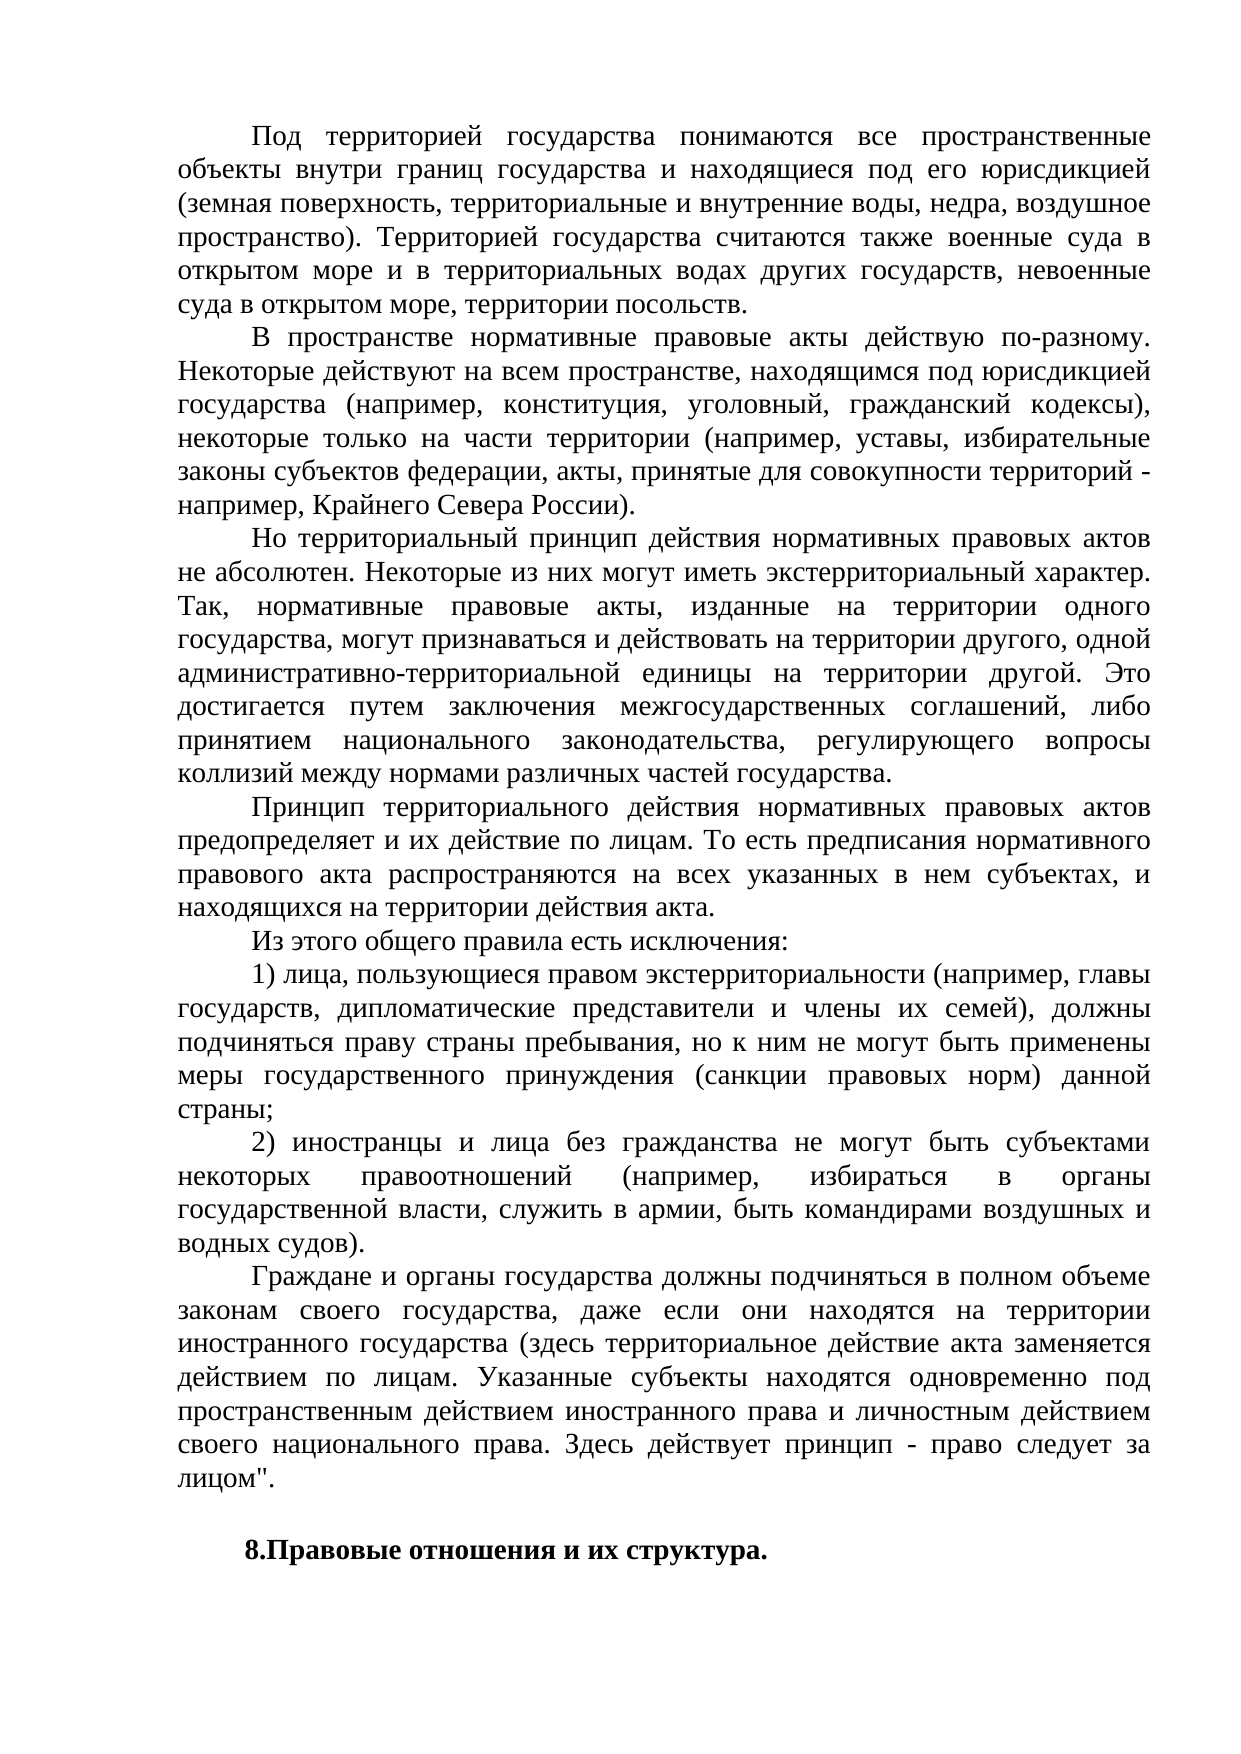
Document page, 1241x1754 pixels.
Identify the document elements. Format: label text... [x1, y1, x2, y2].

text Граждане и органы государства должны подчиняться в полном объеме законам своего государства, даже если они находятся на территории иностранного государства (здесь территориальное действие акта заменяется действием по лицам. Указанные субъекты находятся одновременно под пространственным действием иностранного права и личностным действием своего национального права. Здесь действует принцип - право следует за лицом". [177, 1258, 1152, 1493]
text В пространстве нормативные правовые акты действую по-разному. Некоторые действуют на всем пространстве, находящимся под юрисдикцией государства (например, конституция, уголовный, гражданский кодексы), некоторые только на части территории (например, уставы, избирательные законы субъектов федерации, акты, принятые для совокупности территорий - например, Крайнего Севера России). [177, 319, 1152, 521]
text Из этого общего правила есть исключения: [177, 923, 1152, 957]
text Но территориальный принцип действия нормативных правовых актов не абсолютен. Некоторые из них могут иметь экстерриториальный характер. Так, нормативные правовые акты, изданные на территории одного государства, могут признаваться и действовать на территории другого, одной административно-территориальной единицы на территории другой. Это достигается путем заключения межгосударственных соглашений, либо принятием национального законодательства, регулирующего вопросы коллизий между нормами различных частей государства. [177, 521, 1152, 789]
text 1) лица, пользующиеся правом экстерриториальности (например, главы государств, дипломатические представители и члены их семей), должны подчиняться праву страны пребывания, но к ним не могут быть применены меры государственного принуждения (санкции правовых норм) данной страны; [177, 957, 1152, 1124]
text 2) иностранцы и лица без гражданства не могут быть субъектами некоторых правоотношений (например, избираться в органы государственной власти, служить в армии, быть командирами воздушных и водных судов). [177, 1124, 1152, 1258]
text Под территорией государства понимаются все пространственные объекты внутри границ государства и находящиеся под его юрисдикцией (земная поверхность, территориальные и внутренние воды, недра, воздушное пространство). Территорией государства считаются также военные суда в открытом море и в территориальных водах других государств, невоенные суда в открытом море, территории посольств. [177, 118, 1152, 319]
text Принцип территориального действия нормативных правовых актов предопределяет и их действие по лицам. То есть предписания нормативного правового акта распространяются на всех указанных в нем субъектах, и находящихся на территории действия акта. [177, 789, 1152, 923]
list 8.Правовые отношения и их структура. [244, 1532, 1152, 1565]
